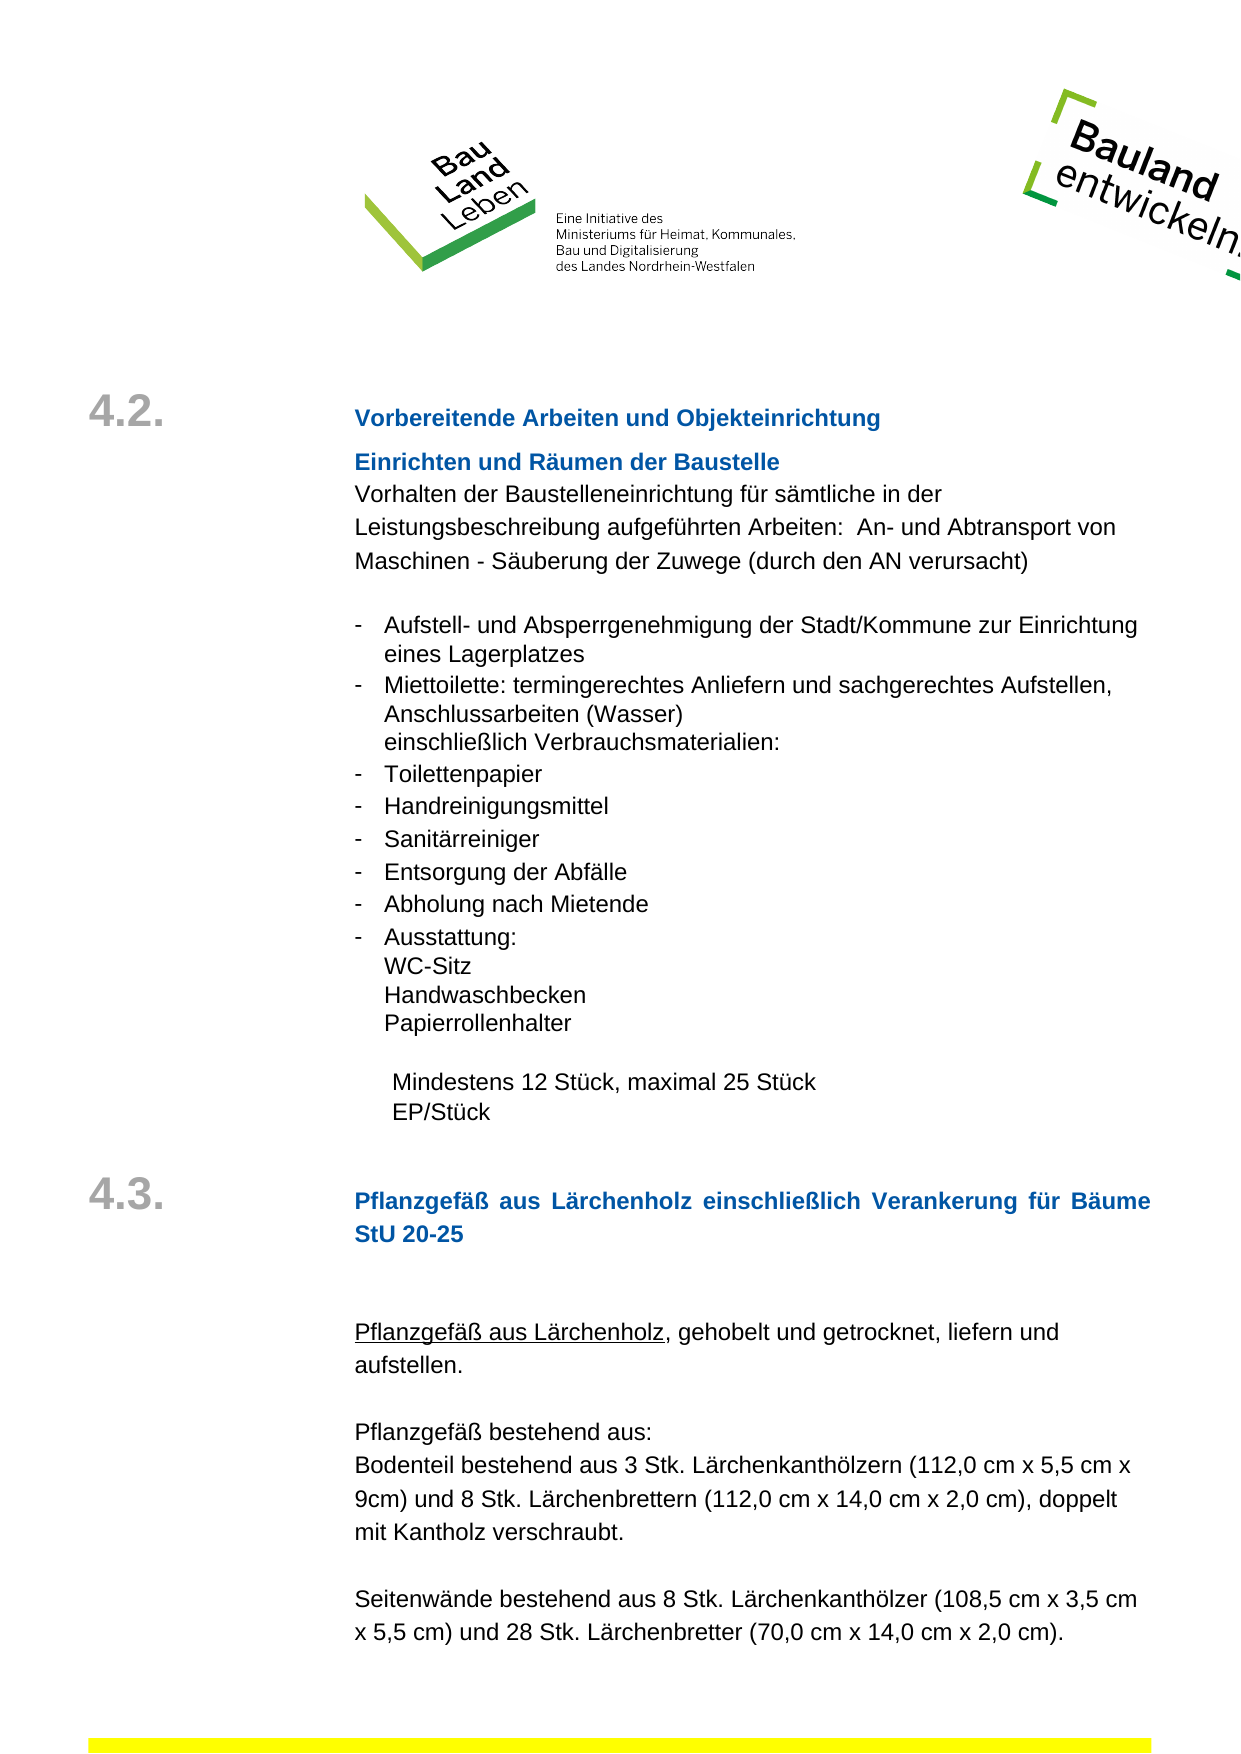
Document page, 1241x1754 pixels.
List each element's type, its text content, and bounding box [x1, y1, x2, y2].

text Vorhalten der Baustelleneinrichtung für sämtliche in der Leistungsbeschreibung aufgeführten Arbeiten: An- und Abtransport von Maschinen - Säuberung der Zuwege (durch den AN verursacht) [354, 476, 1152, 576]
list Abholung nach Mietende [354, 888, 1152, 919]
text Pflanzgefäß bestehend aus: [354, 1414, 1152, 1447]
list Ausstattung: WC-Sitz Handwaschbecken Papierrollenhalter [354, 921, 1152, 1036]
picture [1023, 89, 1241, 280]
text Pflanzgefäß aus Lärchenholz, gehobelt und getrocknet, liefern und aufstellen. [354, 1314, 1152, 1380]
picture [354, 116, 804, 289]
list Miettoilette: termingerechtes Anliefern und sachgerechtes Aufstellen, Anschlussarbeiten (Wasser) einschließlich Verbrauchsmaterialien: [354, 669, 1152, 756]
subtitle Vorbereitende Arbeiten und Objekteinrichtung [88, 383, 1152, 436]
list Entsorgung der Abfälle [354, 856, 1152, 886]
list Sanitärreiniger [354, 823, 1152, 854]
text Seitenwände bestehend aus 8 Stk. Lärchenkanthölzer (108,5 cm x 3,5 cm x 5,5 cm) und 28 Stk. Lärchenbretter (70,0 cm x 14,0 cm x 2,0 cm). [354, 1580, 1152, 1647]
text Mindestens 12 Stück, maximal 25 Stück [392, 1068, 1152, 1096]
subtitle Einrichten und Räumen der Baustelle [354, 448, 1152, 476]
list Aufstell- und Absperrgenehmigung der Stadt/Kommune zur Einrichtung eines Lagerplatzes [354, 609, 1152, 668]
list Handreinigungsmittel [354, 791, 1152, 821]
list Toilettenpapier [354, 758, 1152, 788]
subtitle Pflanzgefäß aus Lärchenholz einschließlich Verankerung für Bäume StU 20-25 [88, 1167, 1152, 1247]
text EP/Stück [392, 1098, 1152, 1153]
text Bodenteil bestehend aus 3 Stk. Lärchenkanthölzern (112,0 cm x 5,5 cm x 9cm) und 8 Stk. Lärchenbrettern (112,0 cm x 14,0 cm x 2,0 cm), doppelt mit Kantholz verschraubt. [354, 1447, 1152, 1547]
